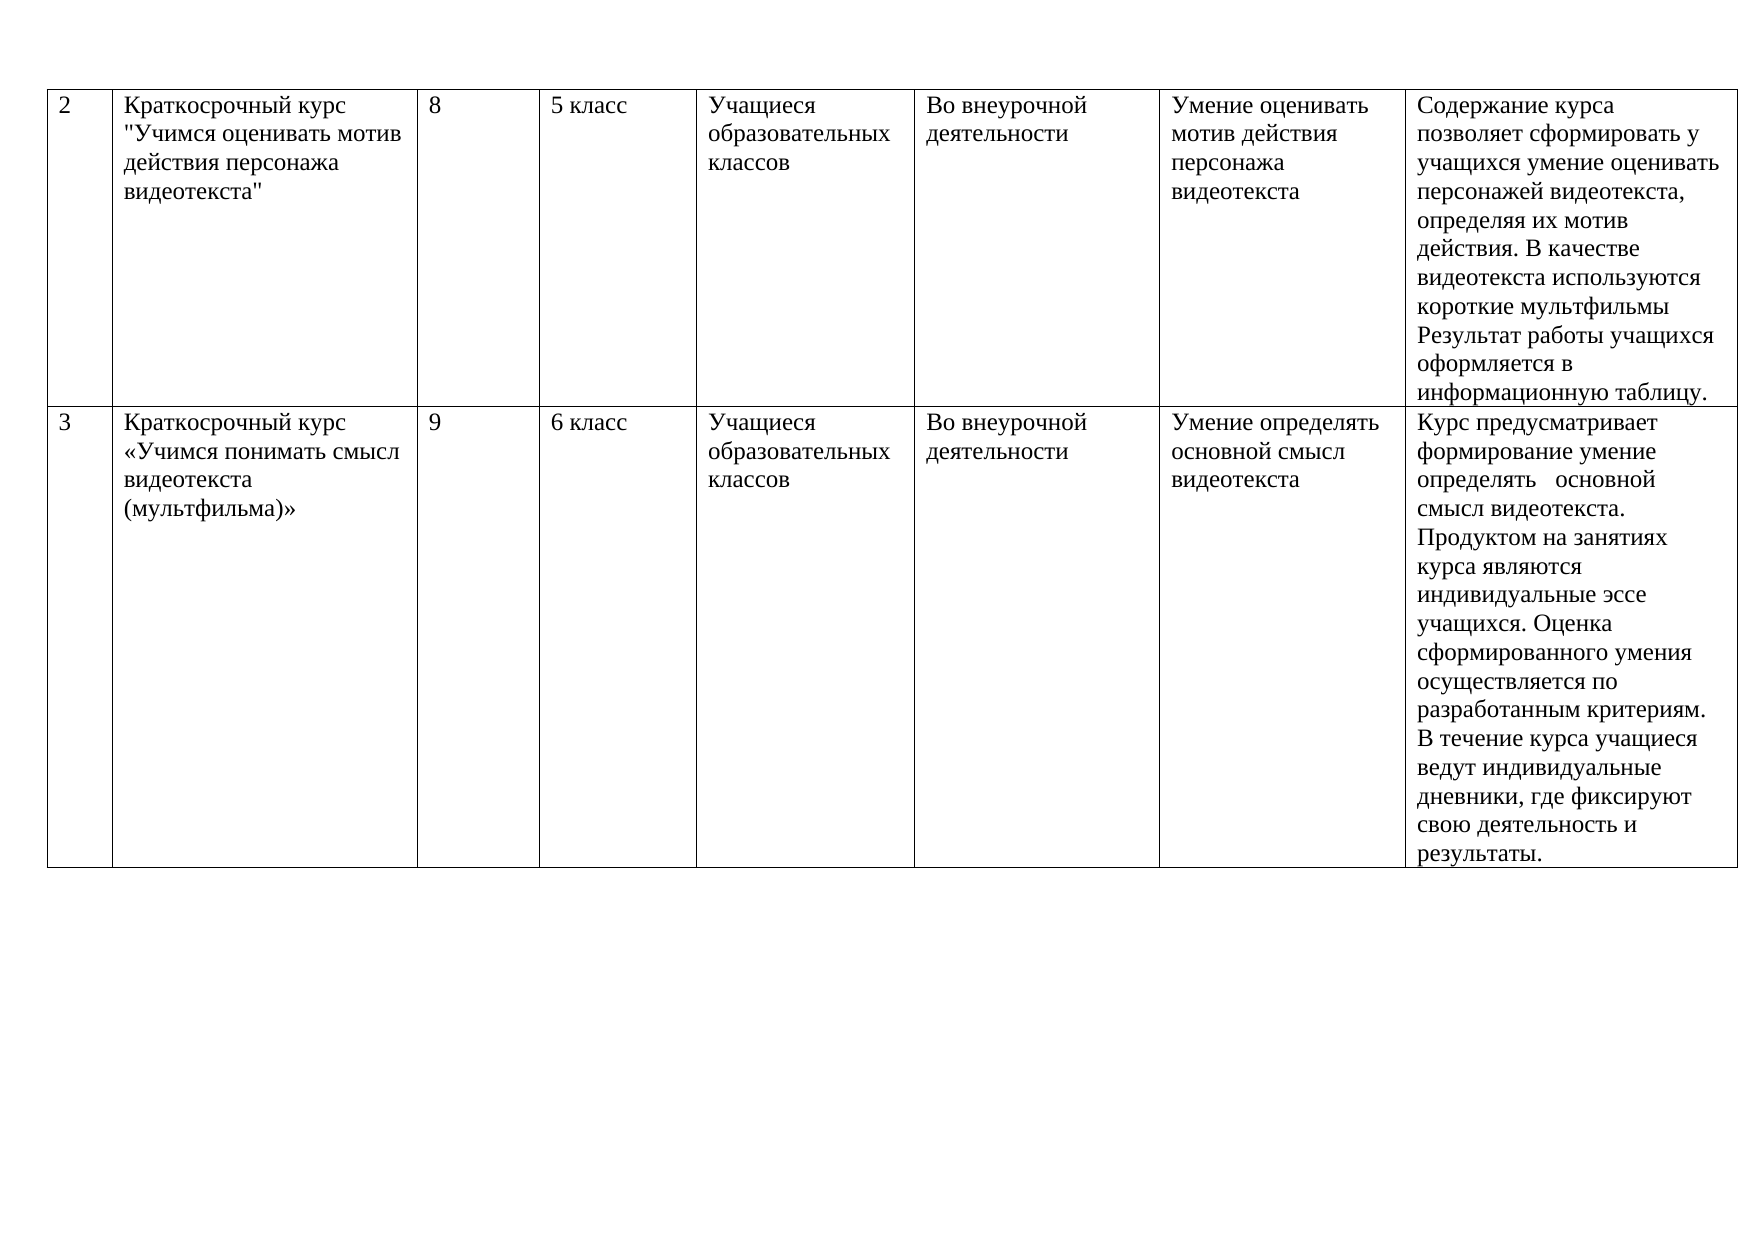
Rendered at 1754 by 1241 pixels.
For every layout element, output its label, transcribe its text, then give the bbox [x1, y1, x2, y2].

table_cell 6 класс [540, 407, 696, 867]
table_cell Курс предусматривает формирование умение определять основной смысл видеотекста. Продуктом на занятиях курса являются индивидуальные эссе учащихся. Оценка сформированного умения осуществляется по разработанным критериям. В течение курса учащиеся ведут индивидуальные дневники, где фиксируют свою деятельность и результаты. [1406, 407, 1737, 867]
table_cell Содержание курса позволяет сформировать у учащихся умение оценивать персонажей видеотекста, определяя их мотив действия. В качестве видеотекста используются короткие мультфильмы Результат работы учащихся оформляется в информационную таблицу. [1406, 90, 1737, 406]
table_cell Во внеурочной деятельности [915, 90, 1159, 406]
table_cell 9 [418, 407, 539, 867]
table_cell Во внеурочной деятельности [915, 407, 1159, 867]
table_cell Умение оценивать мотив действия персонажа видеотекста [1160, 90, 1405, 406]
table_cell Краткосрочный курс «Учимся понимать смысл видеотекста (мультфильма)» [113, 407, 417, 867]
table_cell Учащиеся образовательных классов [697, 90, 914, 406]
table_cell Умение определять основной смысл видеотекста [1160, 407, 1405, 867]
table_cell 2 [48, 90, 112, 406]
table_cell 5 класс [540, 90, 696, 406]
table_cell Краткосрочный курс "Учимся оценивать мотив действия персонажа видеотекста" [113, 90, 417, 406]
table_cell 3 [48, 407, 112, 867]
table_cell 8 [418, 90, 539, 406]
table_cell Учащиеся образовательных классов [697, 407, 914, 867]
